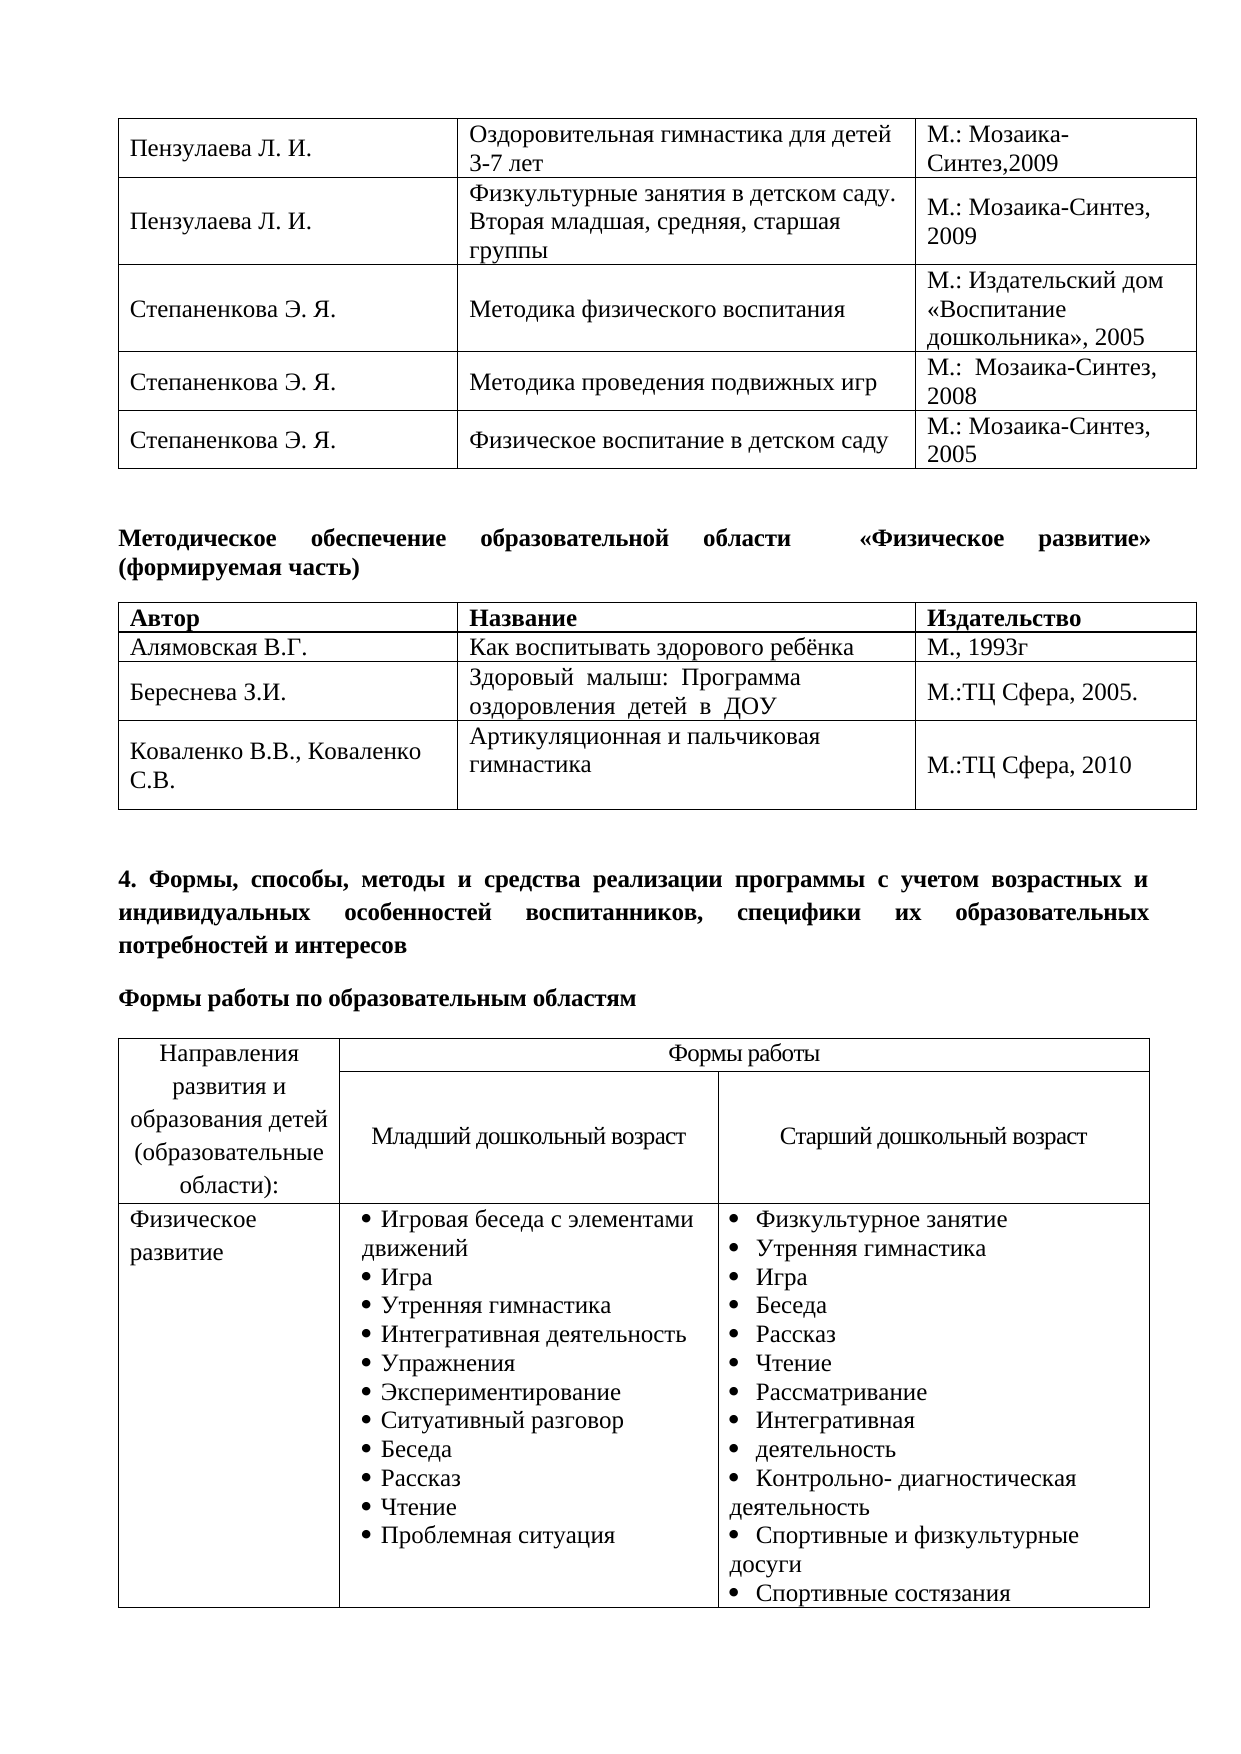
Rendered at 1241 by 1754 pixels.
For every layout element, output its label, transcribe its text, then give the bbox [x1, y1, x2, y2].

text Формы работы по образовательным областям [118, 983, 1072, 1012]
table_header Направления развития и образования детей (образовательные области): [119, 1039, 339, 1203]
table_cell Старший дошкольный возраст [719, 1072, 1149, 1203]
table_header Формы работы [340, 1039, 1149, 1071]
table_header Название [458, 603, 915, 631]
table_cell М.: Мозаика-Синтез,2009 [916, 119, 1196, 177]
table_cell М.: Мозаика-Синтез, 2009 [916, 178, 1196, 264]
table_cell Береснева З.И. [119, 662, 457, 720]
table_cell Как воспитывать здорового ребёнка [458, 633, 915, 661]
text 4. Формы, способы, методы и средства реализации программы с учетом возрастных и индивидуальных особенностей воспитанников, специфики их образовательных потребностей и интересов [118, 864, 1149, 958]
table_cell Младший дошкольный возраст [340, 1072, 718, 1203]
table_cell М.:ТЦ Сфера, 2005. [916, 662, 1196, 720]
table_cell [340, 1204, 718, 1607]
table_cell М., 1993г [916, 633, 1196, 661]
table_cell Алямовская В.Г. [119, 633, 457, 661]
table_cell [719, 1204, 1149, 1607]
table_cell Методика физического воспитания [458, 265, 915, 351]
table_cell Методика проведения подвижных игр [458, 352, 915, 410]
table_cell Коваленко В.В., Коваленко С.В. [119, 721, 457, 809]
table_cell Здоровый малыш: Программа оздоровления детей в ДОУ [458, 662, 915, 720]
table_cell М.: Издательский дом «Воспитание дошкольника», 2005 [916, 265, 1196, 351]
table_cell Степаненкова Э. Я. [119, 352, 457, 410]
text Методическое обеспечение образовательной области «Физическое развитие» (формируемая часть) [118, 523, 1152, 581]
table_cell Артикуляционная и пальчиковая гимнастика [458, 721, 915, 809]
table_cell Пензулаева Л. И. [119, 178, 457, 264]
table_cell Степаненкова Э. Я. [119, 411, 457, 468]
table_cell М.: Мозаика-Синтез, 2005 [916, 411, 1196, 468]
table_cell Пензулаева Л. И. [119, 119, 457, 177]
table_cell М.:ТЦ Сфера, 2010 [916, 721, 1196, 809]
table_cell М.: Мозаика-Синтез, 2008 [916, 352, 1196, 410]
table_cell Физическое развитие [119, 1204, 339, 1607]
table_cell Оздоровительная гимнастика для детей 3-7 лет [458, 119, 915, 177]
table_cell Физкультурные занятия в детском саду. Вторая младшая, средняя, старшая группы [458, 178, 915, 264]
table_header Издательство [916, 603, 1196, 631]
table_header Автор [119, 603, 457, 631]
table_cell Степаненкова Э. Я. [119, 265, 457, 351]
table_cell Физическое воспитание в детском саду [458, 411, 915, 468]
